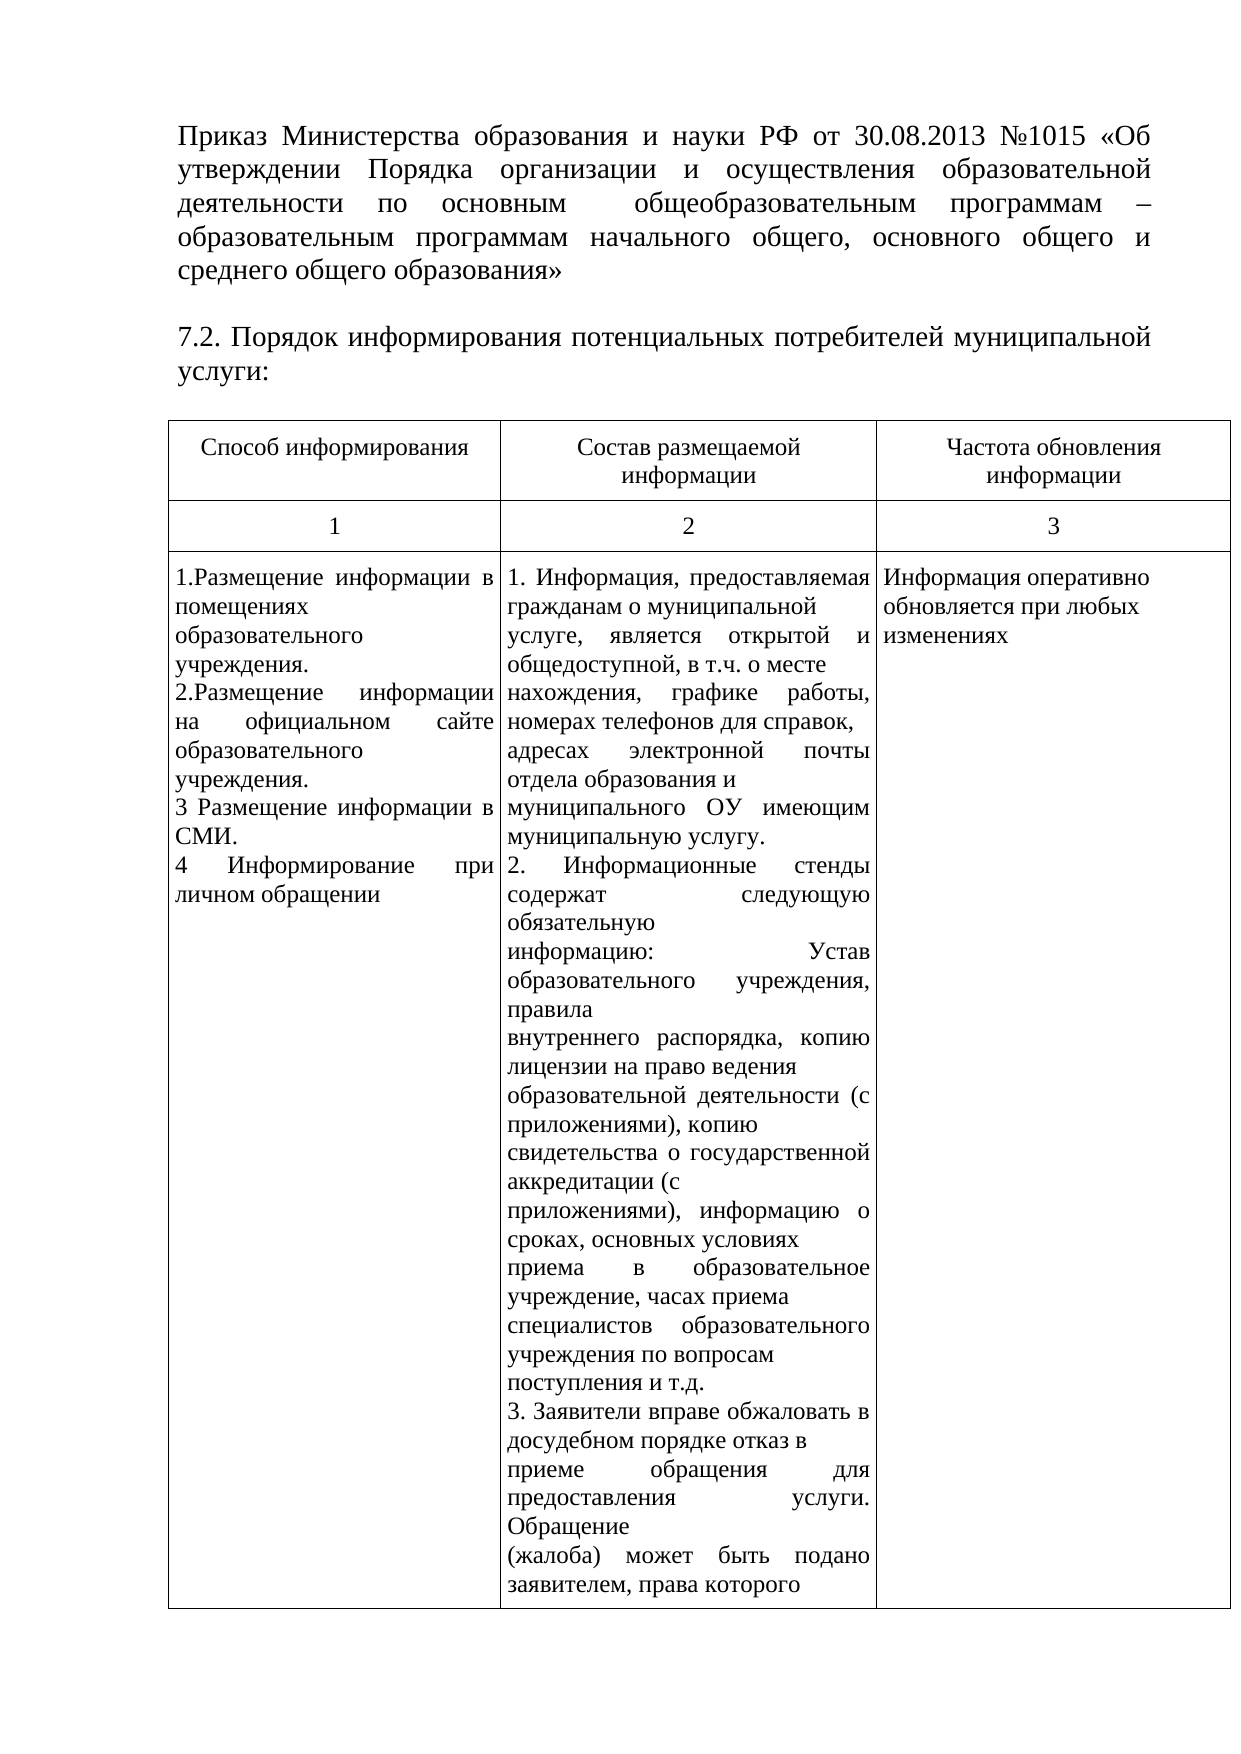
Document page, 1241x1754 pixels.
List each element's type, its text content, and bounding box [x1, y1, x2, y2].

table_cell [877, 552, 1230, 1608]
table_cell 1 [169, 501, 500, 551]
text 7.2. Порядок информирования потенциальных потребителей муниципальной услуги: [177, 319, 1152, 386]
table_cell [501, 552, 876, 1608]
table_header Способ информирования [169, 421, 500, 500]
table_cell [169, 552, 500, 1608]
table_cell 3 [877, 501, 1230, 551]
text Приказ Министерства образования и науки РФ от 30.08.2013 №1015 «Об утверждении Порядка организации и осуществления образовательной деятельности по основным общеобразовательным программам –образовательным программам начального общего, основного общего и среднего общего образования» [177, 118, 1152, 286]
table_cell 2 [501, 501, 876, 551]
table_header Состав размещаемой информации [501, 421, 876, 500]
table_header Частота обновления информации [877, 421, 1230, 500]
